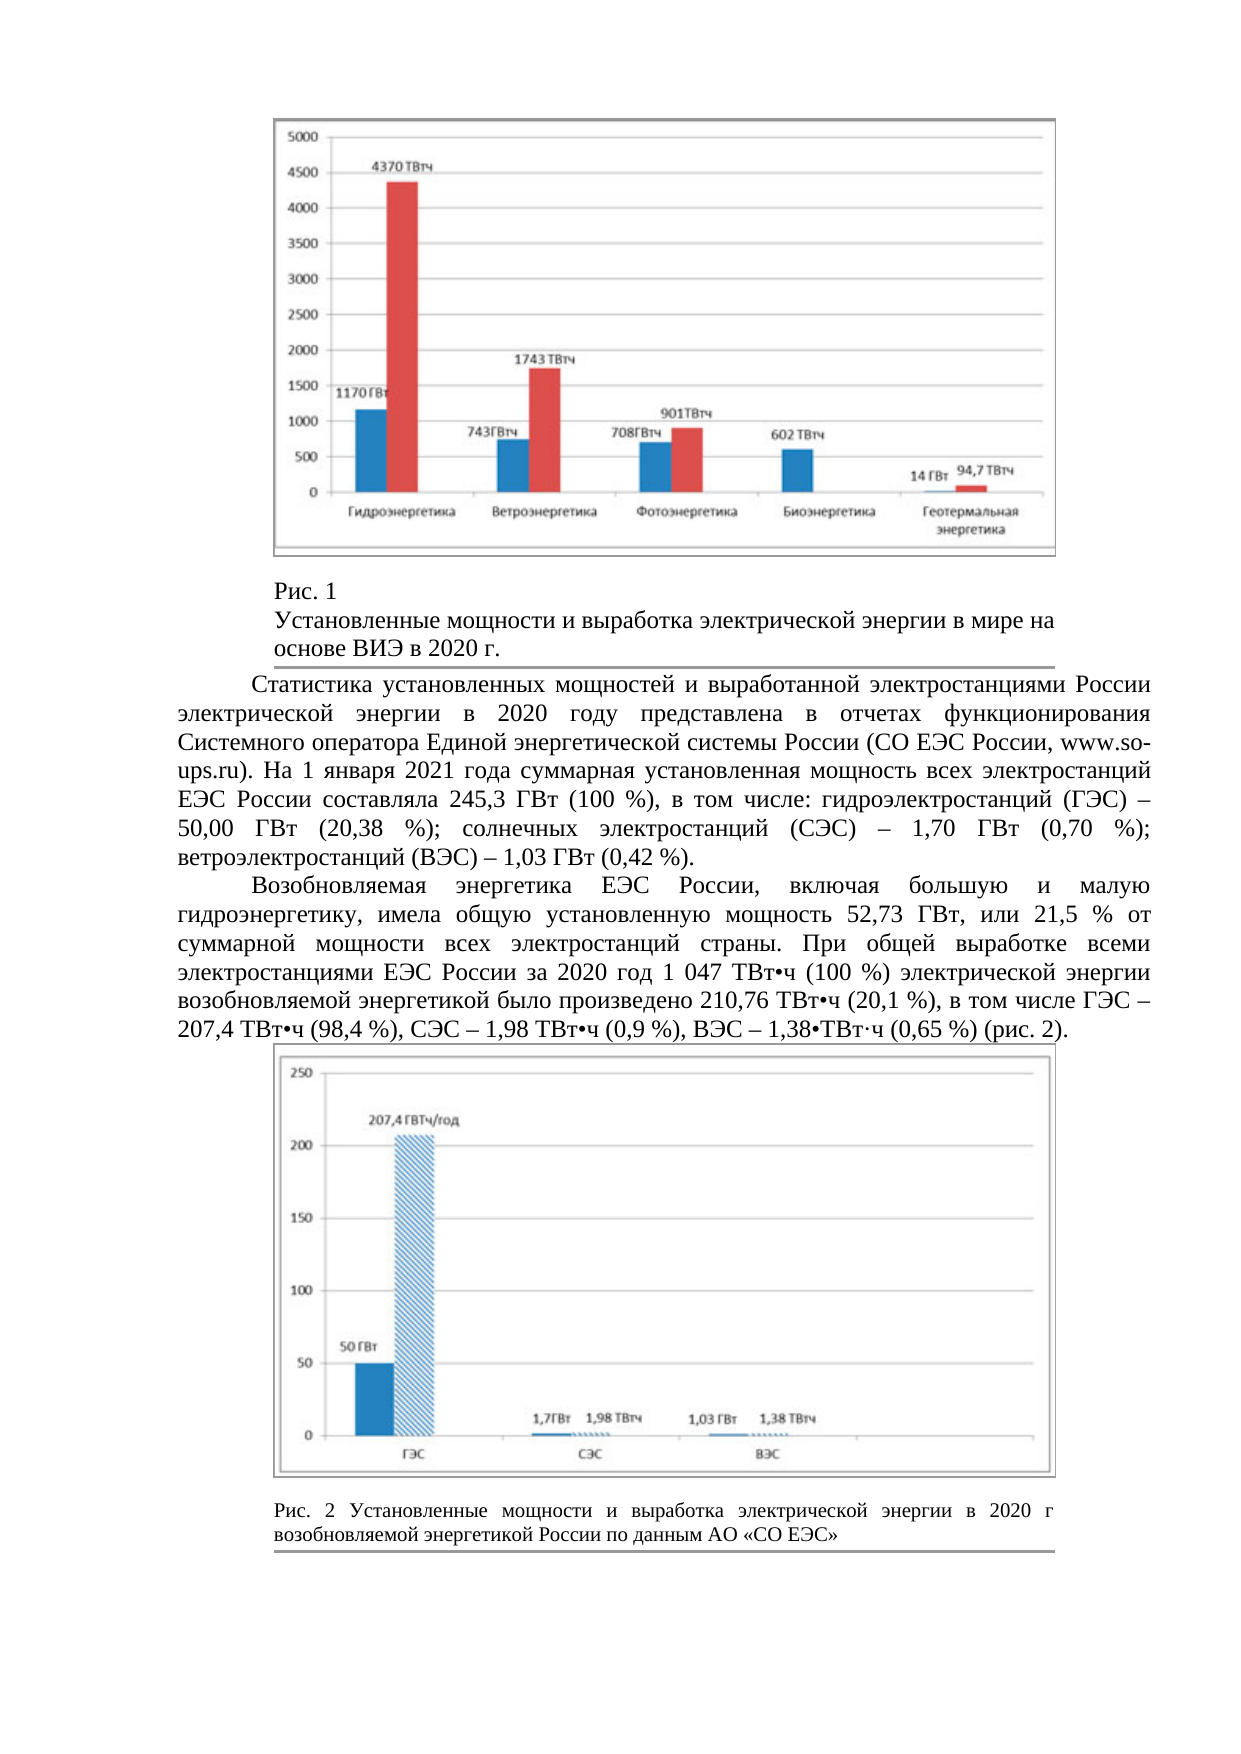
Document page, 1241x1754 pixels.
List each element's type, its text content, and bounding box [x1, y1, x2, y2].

table_cell Рис. 2 Установленные мощности и выработка электрической энергии в 2020 г возобновляемой энергетикой России по данным АО «СО ЕЭС» [274, 1478, 1055, 1549]
text Статистика установленных мощностей и выработанной электростанциями России электрической энергии в 2020 году представлена в отчетах функционирования Системного оператора Единой энергетической системы России (СО ЕЭС России, www.so-ups.ru). На 1 января 2021 года суммарная установленная мощность всех электростанций ЕЭС России составляла 245,3 ГВт (100 %), в том числе: гидроэлектростанций (ГЭС) – 50,00 ГВт (20,38 %); солнечных электростанций (СЭС) – 1,70 ГВт (0,70 %); ветроэлектростанций (ВЭС) – 1,03 ГВт (0,42 %). [177, 669, 1152, 871]
picture [274, 120, 1055, 555]
text Возобновляемая энергетика ЕЭС России, включая большую и малую гидроэнергетику, имела общую установленную мощность 52,73 ГВт, или 21,5 % от суммарной мощности всех электростанций страны. При общей выработке всеми электростанциями ЕЭС России за 2020 год 1 047 ТВт•ч (100 %) электрической энергии возобновляемой энергетикой было произведено 210,76 ТВт•ч (20,1 %), в том числе ГЭС – 207,4 ТВт•ч (98,4 %), СЭС – 1,98 ТВт•ч (0,9 %), ВЭС – 1,38•ТВт·ч (0,65 %) (рис. 2). [177, 871, 1152, 1043]
table_cell Рис. 1 Установленные мощности и выработка электрической энергии в мире на основе ВИЭ в 2020 г. [274, 557, 1055, 666]
picture [274, 1045, 1055, 1476]
